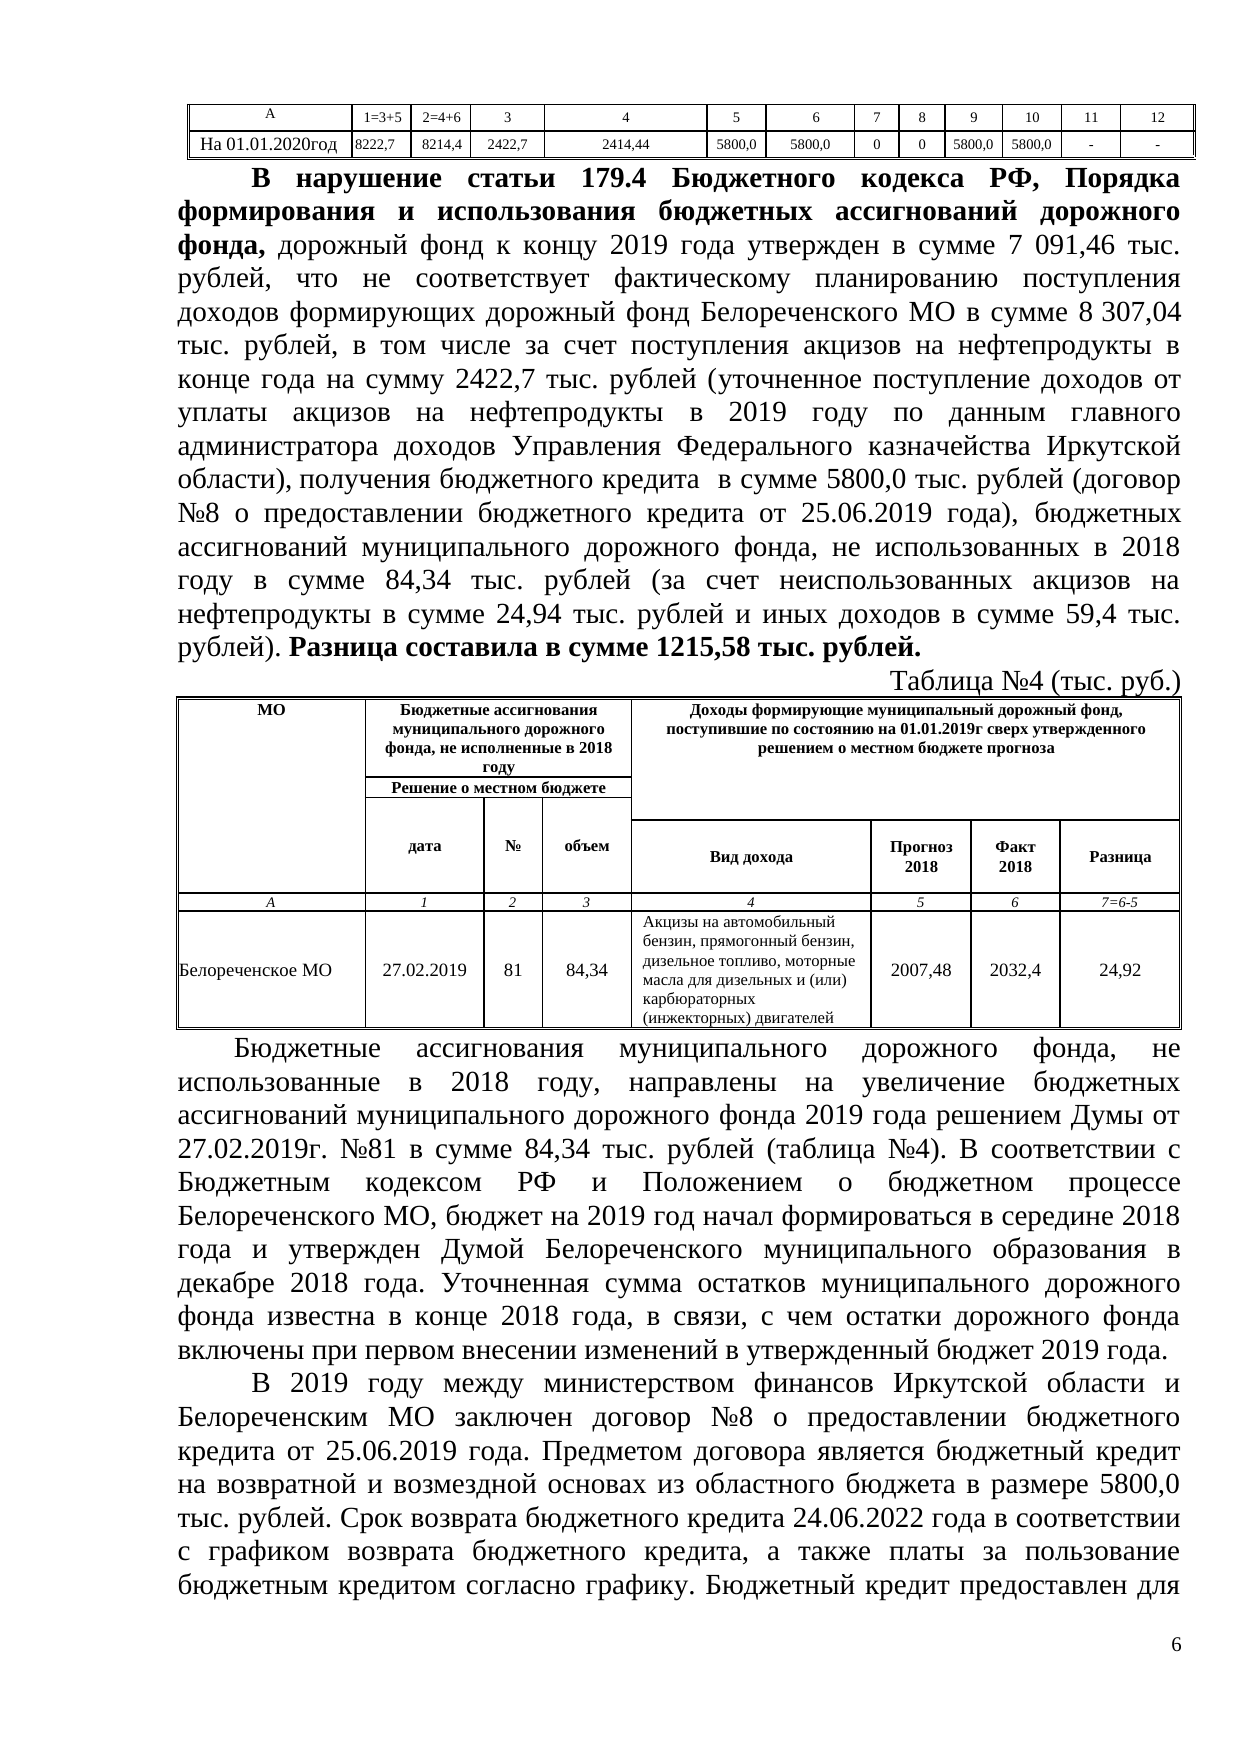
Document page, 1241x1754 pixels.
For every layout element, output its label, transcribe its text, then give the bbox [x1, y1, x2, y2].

table_cell 27.02.2019 [366, 912, 483, 1027]
table_cell № [485, 798, 542, 892]
table_cell 2 [485, 894, 542, 910]
table_cell объем [543, 798, 631, 892]
table_cell Белореченское МО [179, 912, 365, 1027]
table_cell дата [366, 798, 483, 892]
table_cell Акцизы на автомобильный бензин, прямогонный бензин, дизельное топливо, моторные масла для дизельных и (или) карбюраторных (инжекторных) двигателей [632, 912, 870, 1027]
table_cell 9 [946, 105, 1002, 130]
table_cell 5800,0 [946, 132, 1002, 157]
table_cell 84,34 [543, 912, 631, 1027]
table_cell Вид дохода [632, 821, 870, 892]
table_cell 24,92 [1061, 912, 1179, 1027]
table_cell 0 [855, 132, 898, 157]
table_header Бюджетные ассигнования муниципального дорожного фонда, не исполненные в 2018 году [366, 700, 631, 776]
table_cell 2032,4 [972, 912, 1059, 1027]
table_cell Прогноз 2018 [872, 821, 970, 892]
table_cell Решение о местном бюджете [366, 778, 631, 797]
table_cell 10 [1003, 105, 1061, 130]
table_header МО [179, 700, 365, 892]
table_cell 2414,44 [545, 132, 706, 157]
table_cell 8 [900, 105, 944, 130]
table_cell 4 [632, 894, 870, 910]
table_cell Разница [1061, 821, 1179, 892]
table_cell 11 [1062, 105, 1120, 130]
table_cell А [190, 105, 351, 130]
table_cell 4 [545, 105, 706, 130]
table_cell 2007,48 [872, 912, 970, 1027]
table_cell На 01.01.2020год [190, 132, 351, 157]
table_cell 8214,4 [412, 132, 470, 157]
table_cell 81 [485, 912, 542, 1027]
text В нарушение статьи 179.4 Бюджетного кодекса РФ, Порядка формирования и использования бюджетных ассигнований дорожного фонда, дорожный фонд к концу 2019 года утвержден в сумме 7 091,46 тыс. рублей, что не соответствует фактическому планированию поступления доходов формирующих дорожный фонд Белореченского МО в сумме 8 307,04 тыс. рублей, в том числе за счет поступления акцизов на нефтепродукты в конце года на сумму 2422,7 тыс. рублей (уточненное поступление доходов от уплаты акцизов на нефтепродукты в 2019 году по данным главного администратора доходов Управления Федерального казначейства Иркутской области), получения бюджетного кредита в сумме 5800,0 тыс. рублей (договор №8 о предоставлении бюджетного кредита от 25.06.2019 года), бюджетных ассигнований муниципального дорожного фонда, не использованных в 2018 году в сумме 84,34 тыс. рублей (за счет неиспользованных акцизов на нефтепродукты в сумме 24,94 тыс. рублей и иных доходов в сумме 59,4 тыс. рублей). Разница составила в сумме 1215,58 тыс. рублей. [177, 160, 1181, 663]
table_cell 8222,7 [353, 132, 410, 157]
table_cell 3 [543, 894, 631, 910]
table_cell 1=3+5 [353, 105, 410, 130]
table_cell 2422,7 [471, 132, 544, 157]
table_cell - [1062, 132, 1120, 157]
table_cell 5800,0 [1003, 132, 1061, 157]
table_cell 5800,0 [708, 132, 765, 157]
table_cell 7=6-5 [1061, 894, 1179, 910]
table_cell 0 [900, 132, 944, 157]
text Бюджетные ассигнования муниципального дорожного фонда, не использованные в 2018 году, направлены на увеличение бюджетных ассигнований муниципального дорожного фонда 2019 года решением Думы от 27.02.2019г. №81 в сумме 84,34 тыс. рублей (таблица №4). В соответствии с Бюджетным кодексом РФ и Положением о бюджетном процессе Белореченского МО, бюджет на 2019 год начал формироваться в середине 2018 года и утвержден Думой Белореченского муниципального образования в декабре 2018 года. Уточненная сумма остатков муниципального дорожного фонда известна в конце 2018 года, в связи, с чем остатки дорожного фонда включены при первом внесении изменений в утвержденный бюджет 2019 года. [177, 1030, 1181, 1366]
table_cell 12 [1121, 105, 1193, 130]
table_cell 7 [855, 105, 898, 130]
table_cell 6 [972, 894, 1059, 910]
table_cell 5 [872, 894, 970, 910]
table_cell 5 [708, 105, 765, 130]
table_header Доходы формирующие муниципальный дорожный фонд, поступившие по состоянию на 01.01.2019г сверх утвержденного решением о местном бюджете прогноза [632, 700, 1179, 819]
table_cell 1 [366, 894, 483, 910]
table_cell 2=4+6 [412, 105, 470, 130]
table_cell 5800,0 [767, 132, 854, 157]
table_cell - [1121, 132, 1194, 157]
table_cell 6 [767, 105, 854, 130]
text Таблица №4 (тыс. руб.) [177, 663, 1181, 696]
table_cell 3 [471, 105, 544, 130]
table_cell Факт 2018 [972, 821, 1059, 892]
table_cell А [179, 894, 365, 910]
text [177, 1366, 1181, 1600]
